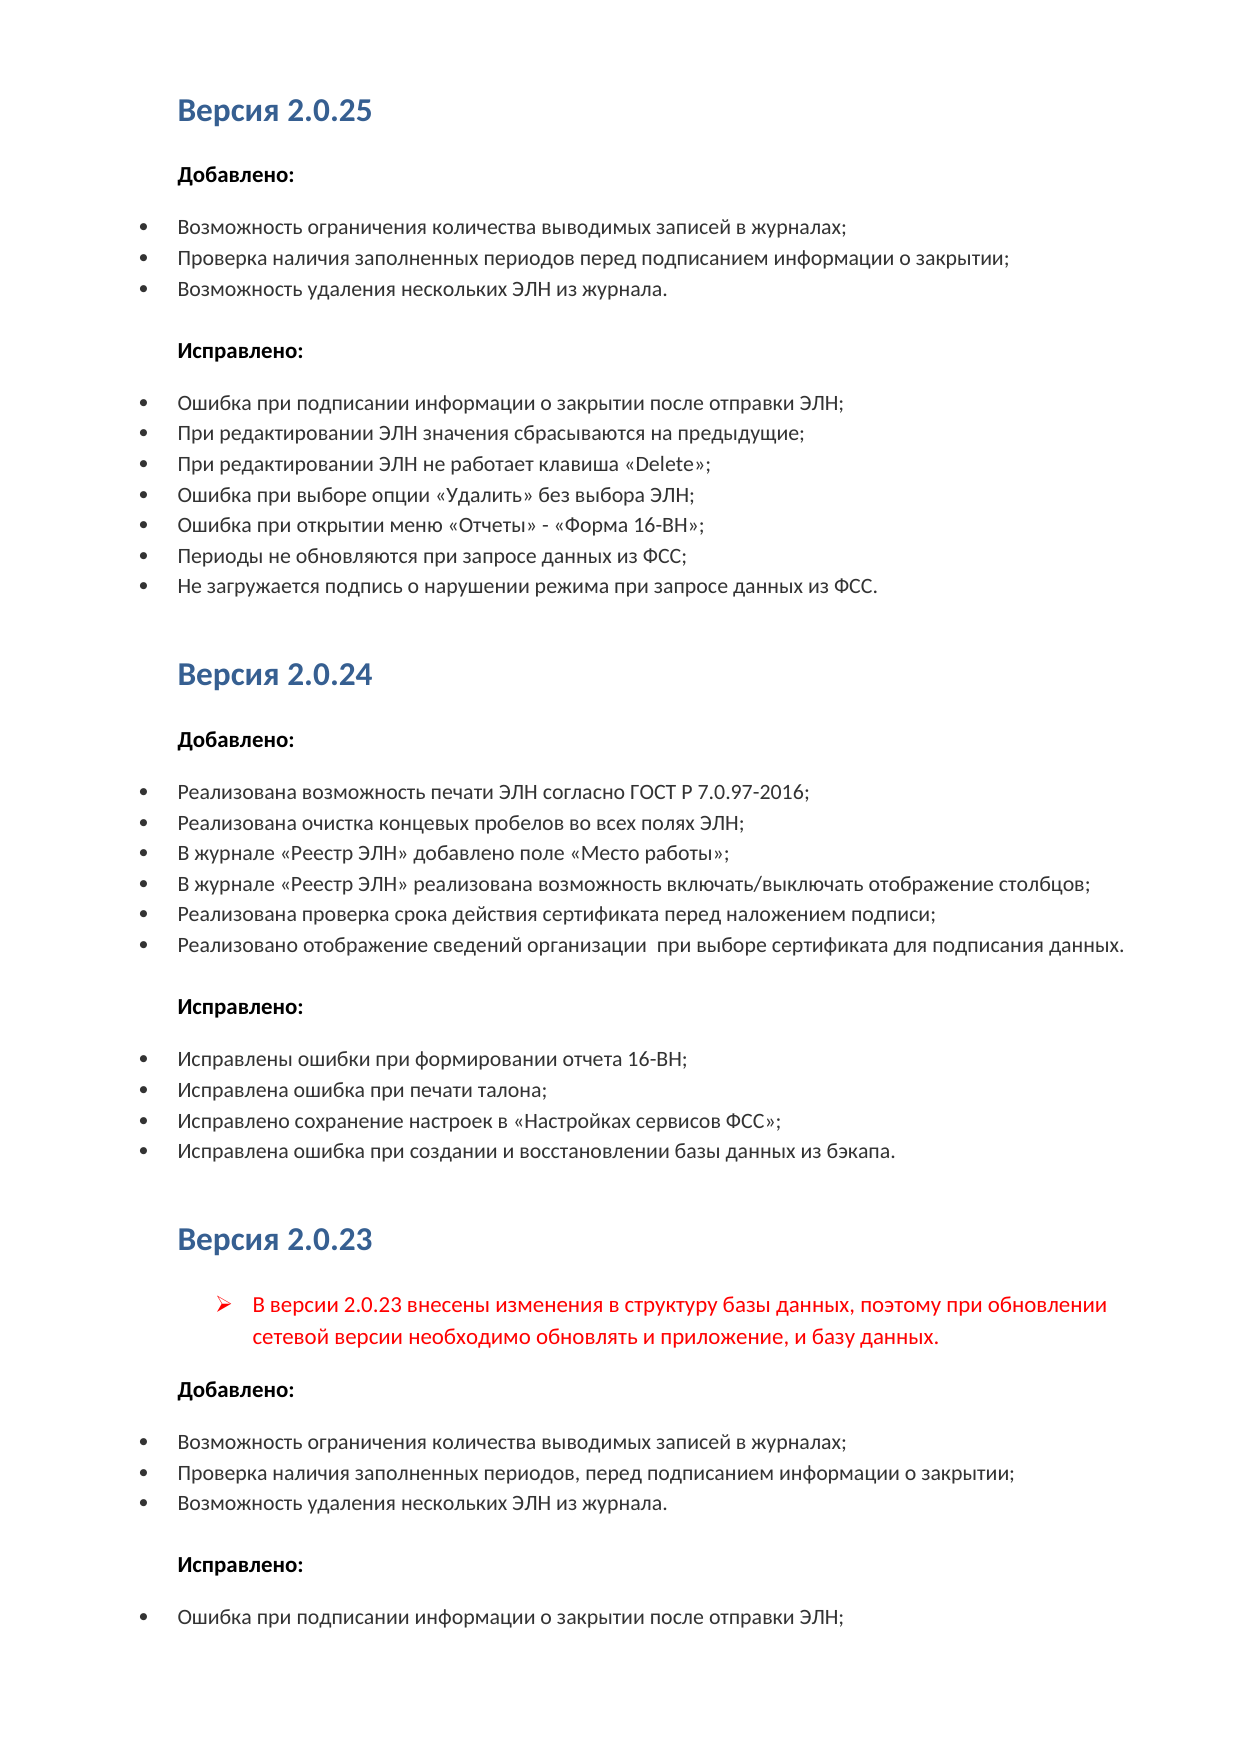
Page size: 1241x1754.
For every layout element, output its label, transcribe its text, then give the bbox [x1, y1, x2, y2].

list Исправлена ошибка при печати талона; [140, 1076, 1152, 1103]
list Периоды не обновляются при запросе данных из ФСС; [140, 542, 1152, 569]
list Исправлена ошибка при создании и восстановлении базы данных из бэкапа. [140, 1137, 1152, 1164]
text Добавлено: [177, 1375, 1152, 1403]
subtitle Версия 2.0.24 [177, 653, 1152, 694]
text Добавлено: [177, 725, 1152, 753]
list Проверка наличия заполненных периодов перед подписанием информации о закрытии; [140, 244, 1152, 271]
list Реализована очистка концевых пробелов во всех полях ЭЛН; [140, 809, 1152, 835]
list Проверка наличия заполненных периодов, перед подписанием информации о закрытии; [140, 1459, 1152, 1485]
list Ошибка при открытии меню «Отчеты» - «Форма 16-ВН»; [140, 511, 1152, 538]
list Возможность удаления нескольких ЭЛН из журнала. [140, 275, 1152, 301]
text Исправлено: [177, 336, 1152, 364]
list Реализована проверка срока действия сертификата перед наложением подписи; [140, 901, 1152, 927]
list В журнале «Реестр ЭЛН» добавлено поле «Место работы»; [140, 839, 1152, 866]
list При редактировании ЭЛН не работает клавиша «Delete»; [140, 450, 1152, 477]
list Ошибка при выборе опции «Удалить» без выбора ЭЛН; [140, 481, 1152, 507]
list Возможность удаления нескольких ЭЛН из журнала. [140, 1489, 1152, 1516]
list Ошибка при подписании информации о закрытии после отправки ЭЛН; [140, 389, 1152, 416]
text Версия 2.0.25 [177, 89, 1152, 129]
list В версии 2.0.23 внесены изменения в структуру базы данных, поэтому при обновлении сетевой версии необходимо обновлять и приложение, и базу данных. [215, 1290, 1152, 1350]
text Добавлено: [177, 160, 1152, 188]
text Исправлено: [177, 1551, 1152, 1578]
list Исправлено сохранение настроек в «Настройках сервисов ФСС»; [140, 1107, 1152, 1133]
list Реализована возможность печати ЭЛН согласно ГОСТ Р 7.0.97-2016; [140, 778, 1152, 805]
list Исправлены ошибки при формировании отчета 16-ВН; [140, 1046, 1152, 1072]
list Возможность ограничения количества выводимых записей в журналах; [140, 213, 1152, 240]
list В журнале «Реестр ЭЛН» реализована возможность включать/выключать отображение столбцов; [140, 870, 1152, 897]
list Возможность ограничения количества выводимых записей в журналах; [140, 1428, 1152, 1455]
list Не загружается подпись о нарушении режима при запросе данных из ФСС. [140, 573, 1152, 599]
list Реализовано отображение сведений организации при выборе сертификата для подписания данных. [140, 931, 1152, 958]
text Исправлено: [177, 992, 1152, 1021]
list При редактировании ЭЛН значения сбрасываются на предыдущие; [140, 419, 1152, 446]
list Ошибка при подписании информации о закрытии после отправки ЭЛН; [140, 1603, 1152, 1630]
subtitle Версия 2.0.23 [177, 1218, 1152, 1259]
